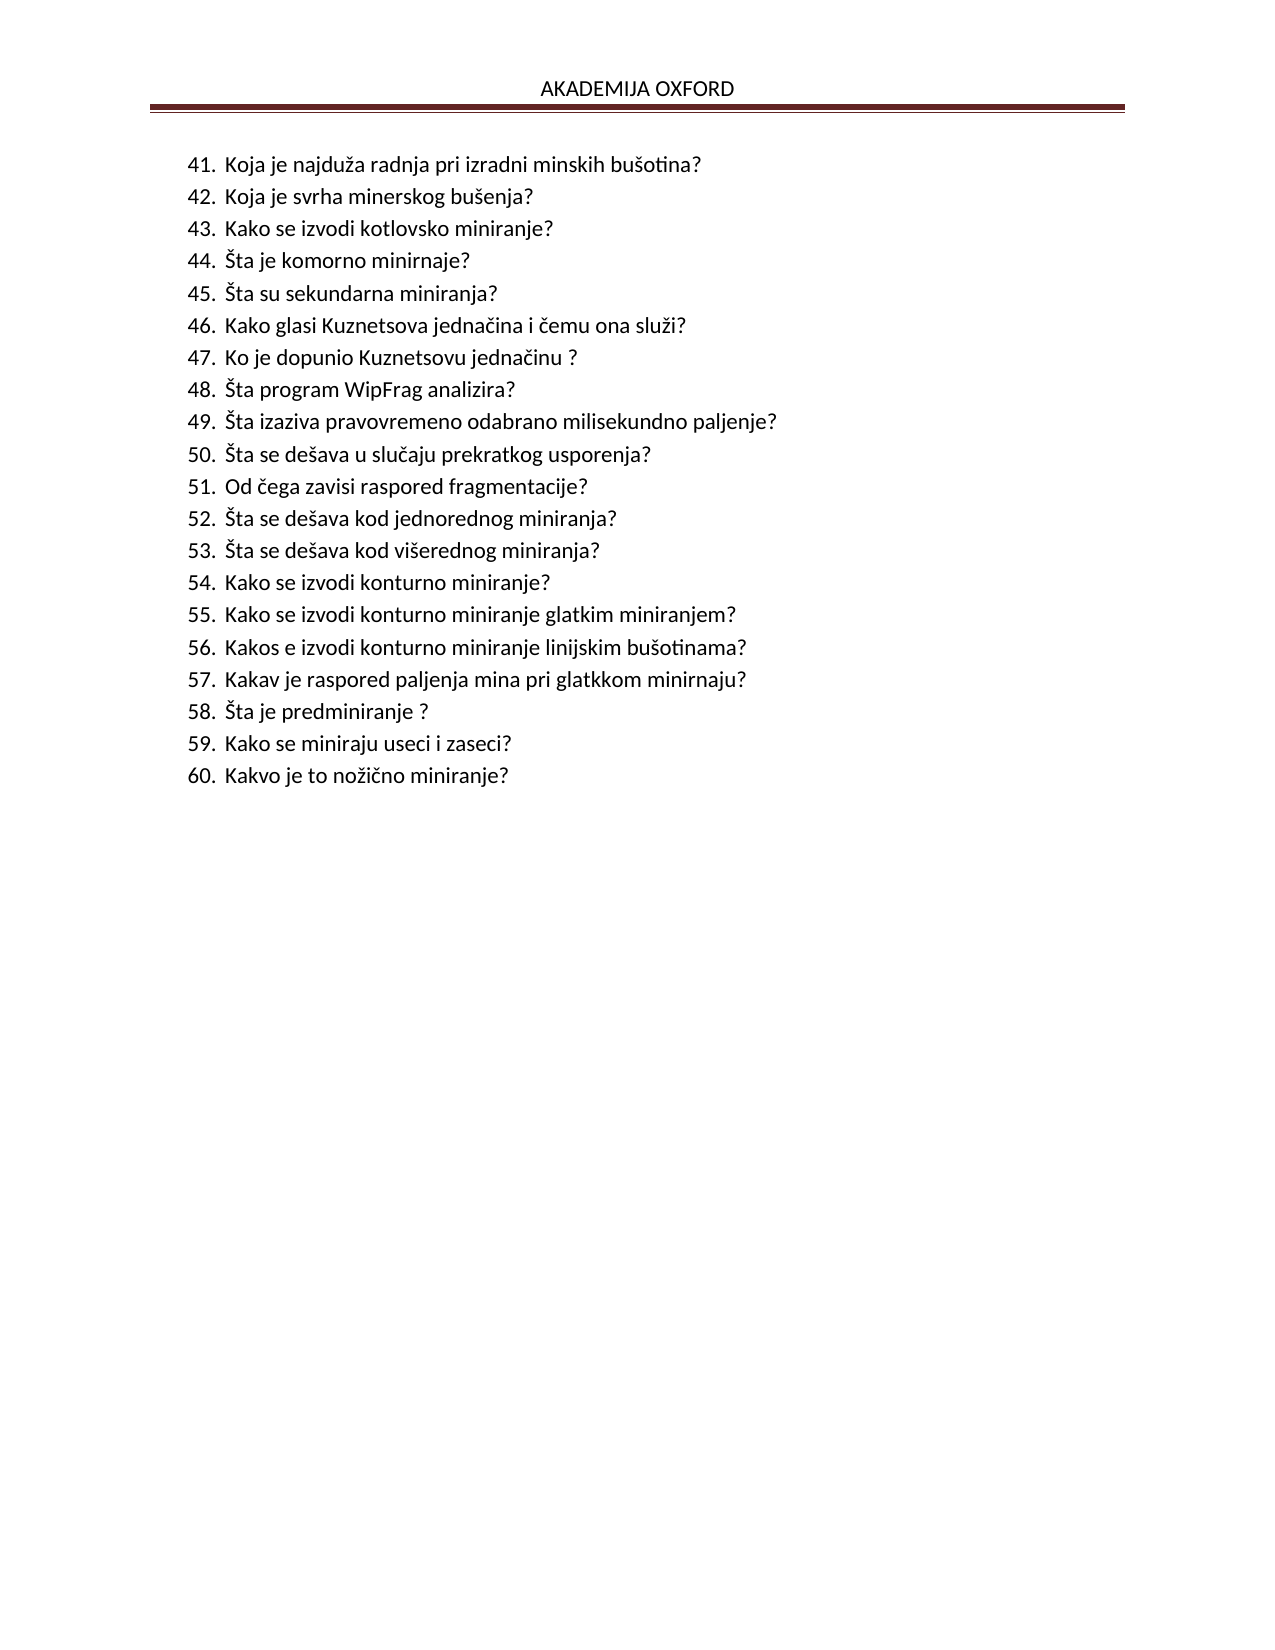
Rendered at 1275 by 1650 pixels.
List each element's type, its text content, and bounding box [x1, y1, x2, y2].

list Šta se dešava kod višerednog miniranja? [187, 536, 1125, 564]
list Kakav je raspored paljenja mina pri glatkkom minirnaju? [187, 665, 1125, 693]
list Kako se izvodi konturno miniranje? [187, 568, 1125, 596]
list Šta se dešava u slučaju prekratkog usporenja? [187, 440, 1125, 468]
list Kako glasi Kuznetsova jednačina i čemu ona služi? [187, 311, 1125, 339]
list Šta je komorno minirnaje? [187, 247, 1125, 274]
list Kakvo je to nožično miniranje? [187, 762, 1125, 789]
list Kako se izvodi konturno miniranje glatkim miniranjem? [187, 601, 1125, 629]
list Kakos e izvodi konturno miniranje linijskim bušotinama? [187, 633, 1125, 661]
list Ko je dopunio Kuznetsovu jednačinu ? [187, 343, 1125, 371]
list Šta je predminiranje ? [187, 697, 1125, 725]
list Koja je najduža radnja pri izradni minskih bušotina? [187, 150, 1125, 178]
list Kako se miniraju useci i zaseci? [187, 729, 1125, 757]
list Od čega zavisi raspored fragmentacije? [187, 472, 1125, 500]
list Šta se dešava kod jednorednog miniranja? [187, 504, 1125, 532]
list Šta izaziva pravovremeno odabrano milisekundno paljenje? [187, 407, 1125, 436]
list Koja je svrha minerskog bušenja? [187, 182, 1125, 210]
list Kako se izvodi kotlovsko miniranje? [187, 214, 1125, 242]
list Šta program WipFrag analizira? [187, 375, 1125, 403]
list Šta su sekundarna miniranja? [187, 279, 1125, 307]
